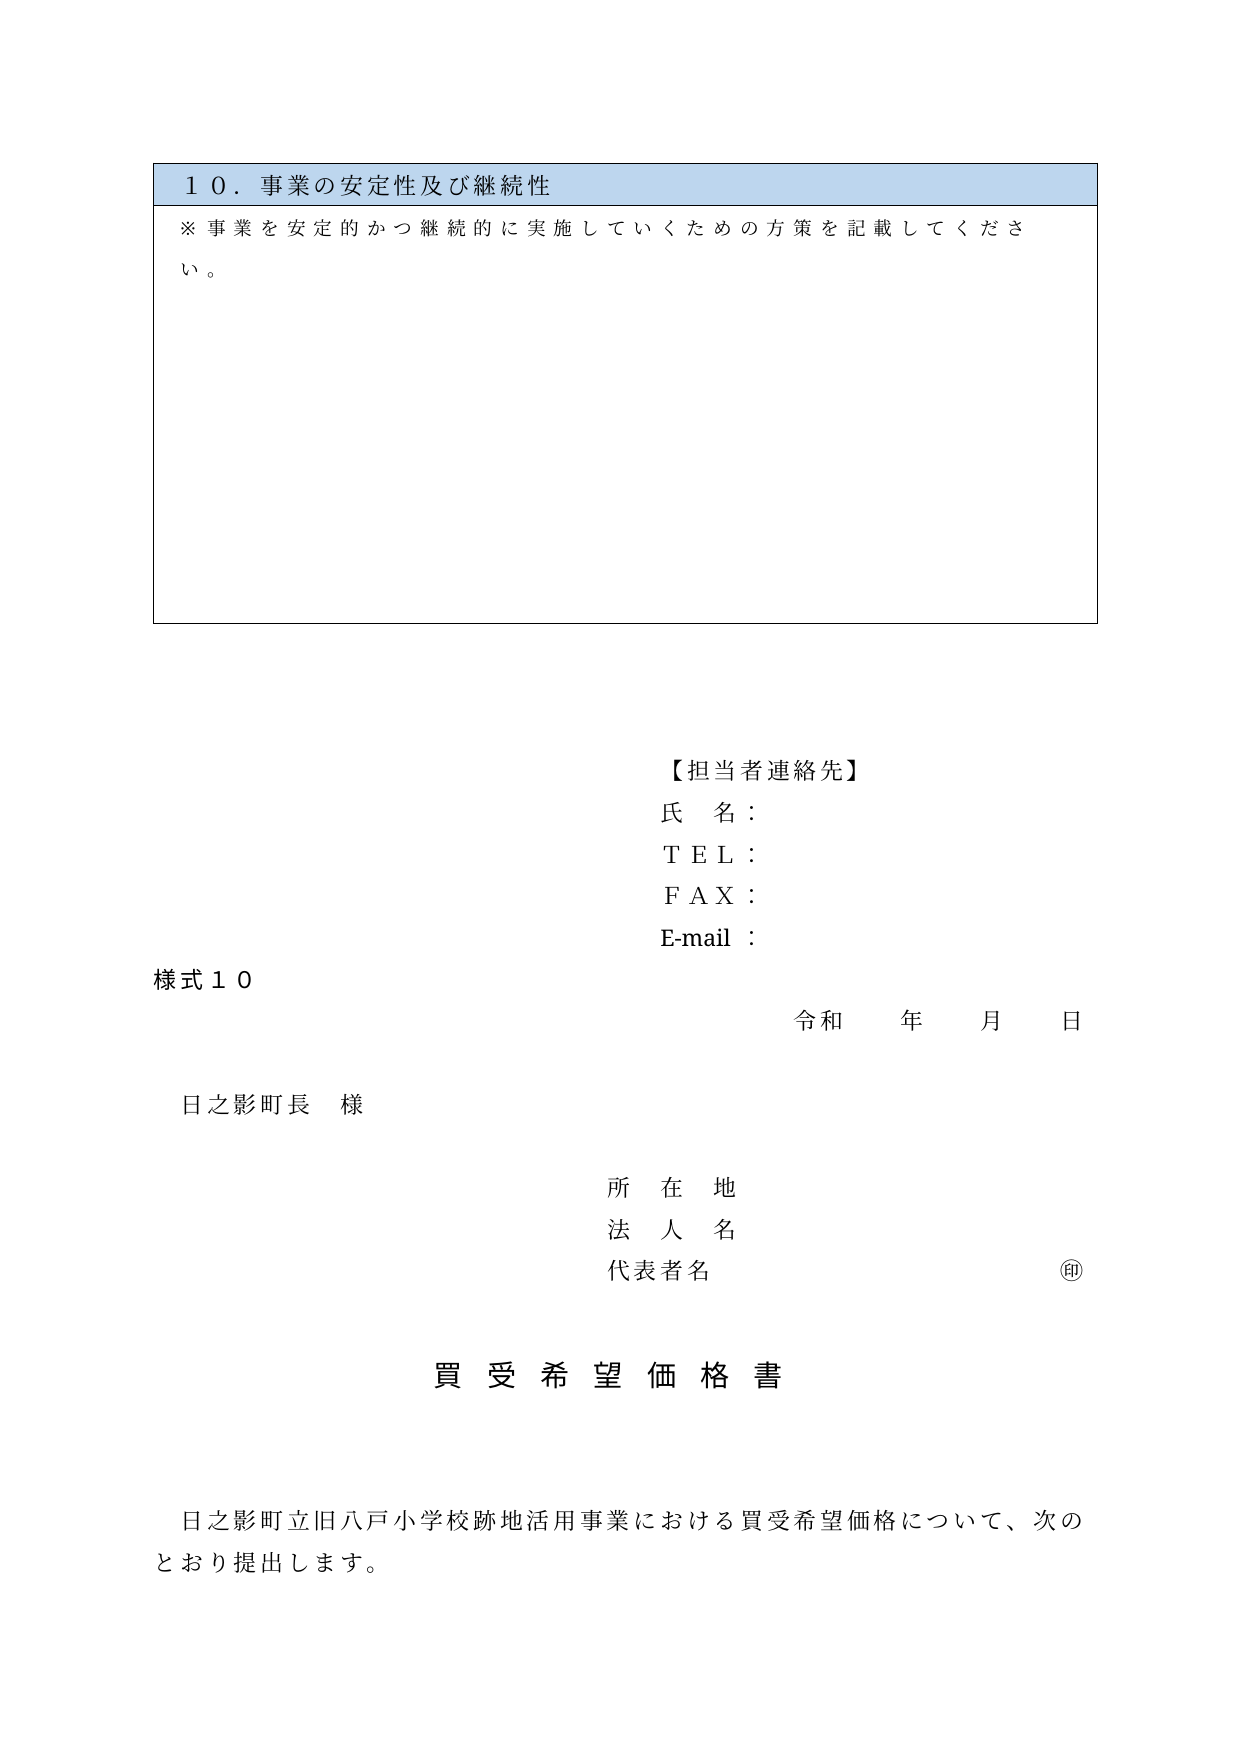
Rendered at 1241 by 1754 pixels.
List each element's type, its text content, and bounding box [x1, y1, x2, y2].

text ＦＡＸ： [153, 874, 1087, 916]
text 氏 名： [153, 791, 1087, 832]
table_cell ※事業を安定的かつ継続的に実施していくための方策を記載してください。 [154, 206, 1097, 623]
text 日之影町立旧八戸小学校跡地活用事業における買受希望価格について、次のとおり提出します。 [153, 1499, 1087, 1582]
text E-mail： [153, 916, 1087, 957]
text 令和 年 月 日 [153, 999, 1087, 1041]
text 所 在 地 [552, 1166, 1087, 1207]
text 様式１０ [153, 957, 1087, 999]
text 法 人 名 [552, 1207, 1087, 1249]
text 【担当者連絡先】 [153, 749, 1087, 791]
text ＴＥＬ： [153, 832, 1087, 874]
table_cell １０．事業の安定性及び継続性 [154, 164, 1097, 205]
text 日之影町長 様 [153, 1082, 1087, 1124]
text 代表者名 ㊞ [552, 1249, 1087, 1291]
text 買受希望価格書 [153, 1332, 1087, 1416]
